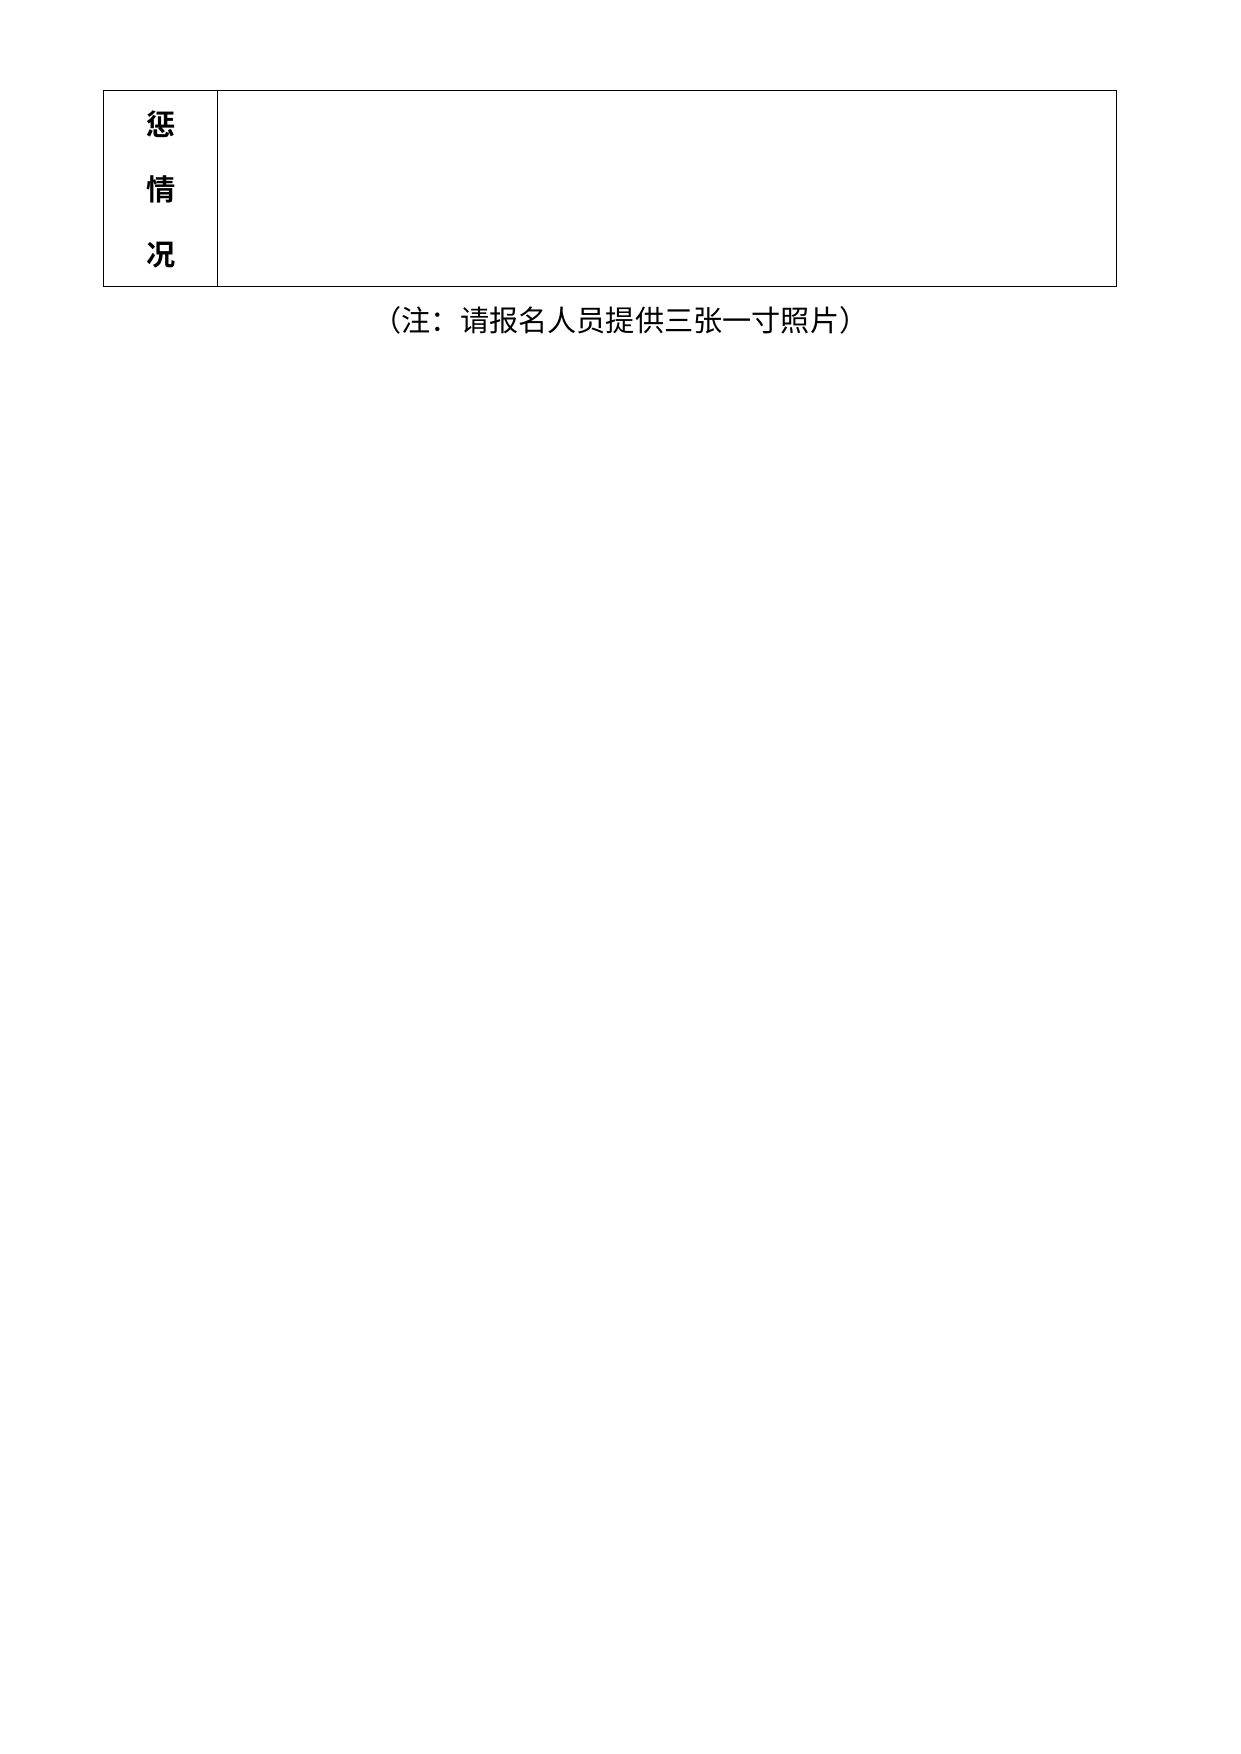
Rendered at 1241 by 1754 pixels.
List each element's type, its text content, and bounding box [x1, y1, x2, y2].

table_cell 奖 惩 情 况 [104, 91, 217, 286]
text （注：请报名人员提供三张一寸照片） [187, 287, 1053, 352]
table_cell [218, 91, 1116, 286]
